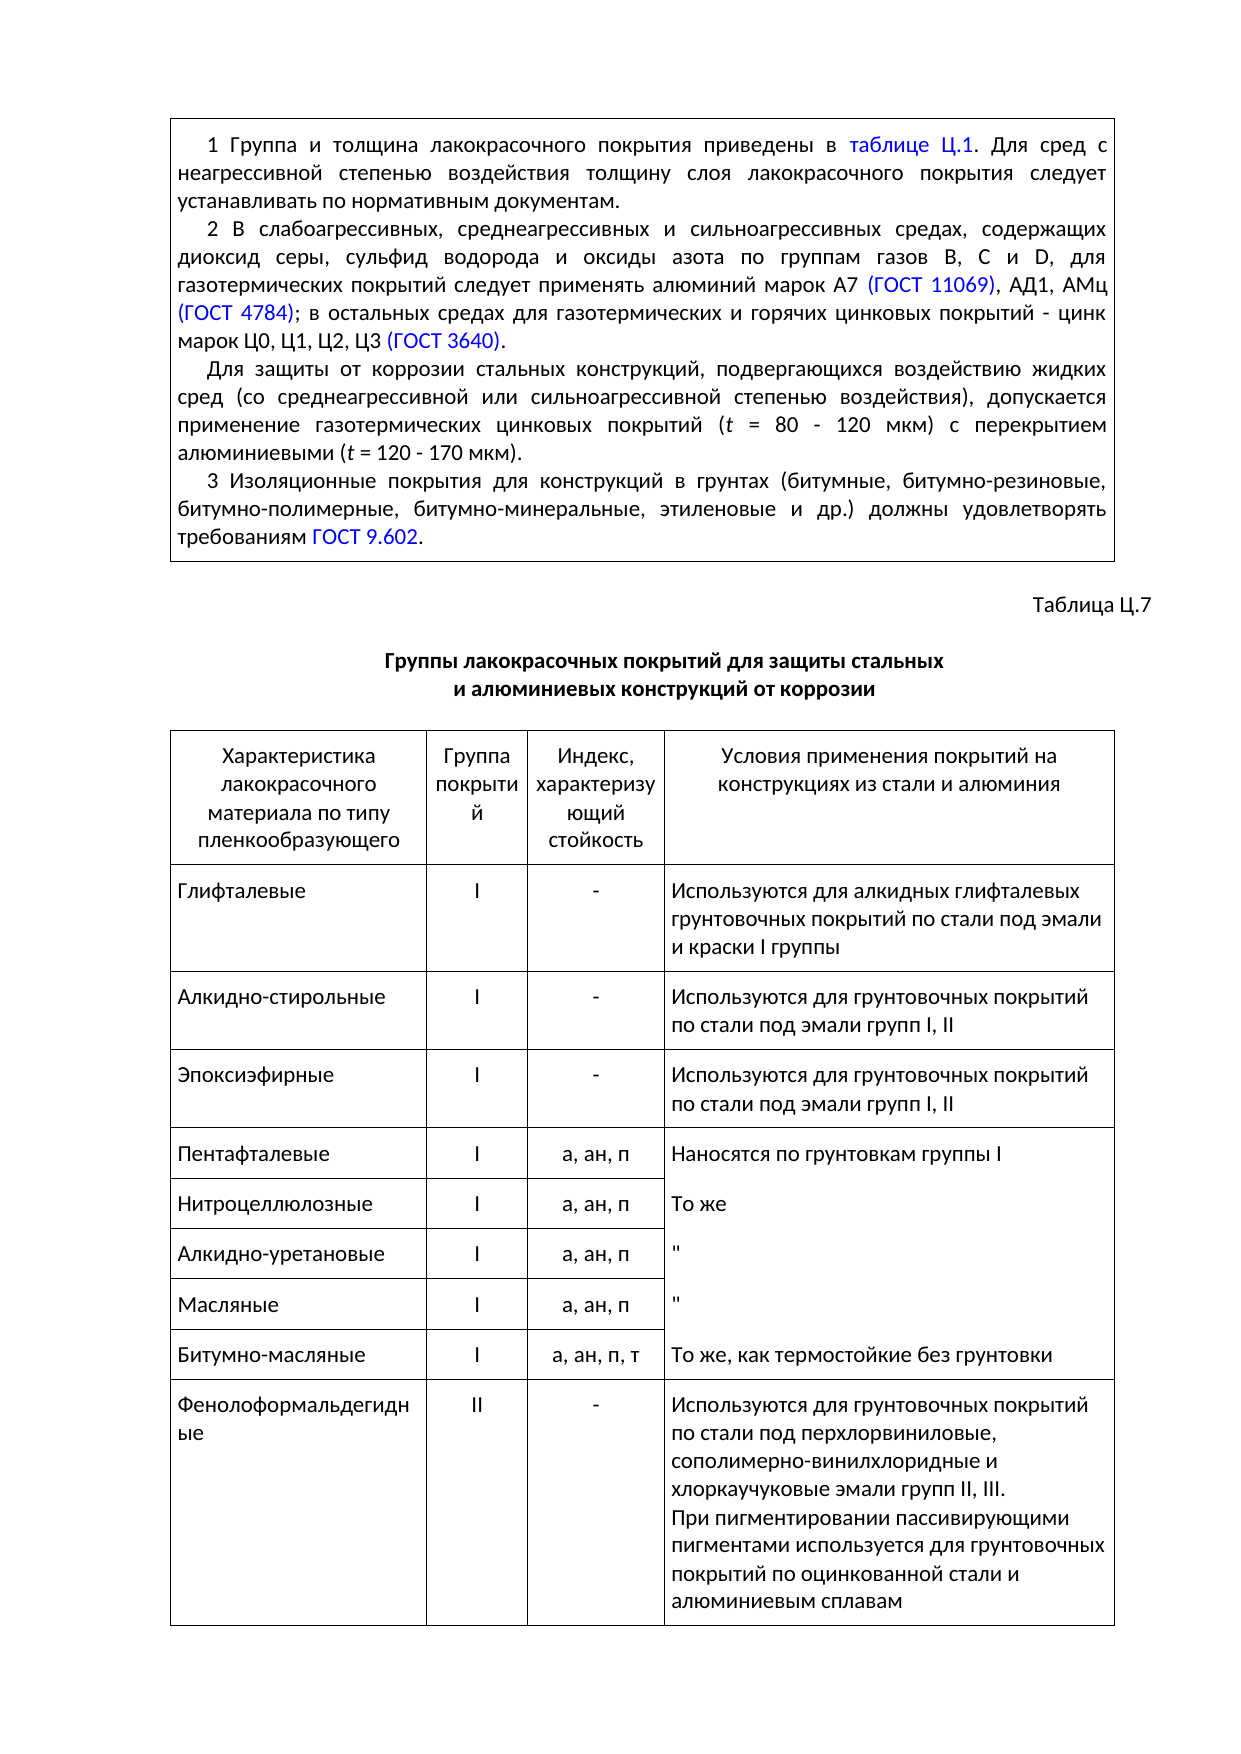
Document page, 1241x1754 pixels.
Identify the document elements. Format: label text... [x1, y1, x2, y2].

text и алюминиевых конструкций от коррозии [177, 674, 1152, 702]
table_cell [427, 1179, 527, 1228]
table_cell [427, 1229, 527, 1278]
text Группы лакокрасочных покрытий для защиты стальных [177, 646, 1152, 674]
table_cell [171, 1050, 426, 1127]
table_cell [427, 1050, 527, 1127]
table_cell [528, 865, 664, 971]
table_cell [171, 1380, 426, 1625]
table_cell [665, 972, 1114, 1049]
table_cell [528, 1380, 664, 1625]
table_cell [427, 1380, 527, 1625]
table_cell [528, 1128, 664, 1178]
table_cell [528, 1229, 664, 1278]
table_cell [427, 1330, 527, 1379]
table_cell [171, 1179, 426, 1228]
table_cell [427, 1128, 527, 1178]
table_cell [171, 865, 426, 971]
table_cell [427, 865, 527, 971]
text Таблица Ц.7 [177, 590, 1152, 618]
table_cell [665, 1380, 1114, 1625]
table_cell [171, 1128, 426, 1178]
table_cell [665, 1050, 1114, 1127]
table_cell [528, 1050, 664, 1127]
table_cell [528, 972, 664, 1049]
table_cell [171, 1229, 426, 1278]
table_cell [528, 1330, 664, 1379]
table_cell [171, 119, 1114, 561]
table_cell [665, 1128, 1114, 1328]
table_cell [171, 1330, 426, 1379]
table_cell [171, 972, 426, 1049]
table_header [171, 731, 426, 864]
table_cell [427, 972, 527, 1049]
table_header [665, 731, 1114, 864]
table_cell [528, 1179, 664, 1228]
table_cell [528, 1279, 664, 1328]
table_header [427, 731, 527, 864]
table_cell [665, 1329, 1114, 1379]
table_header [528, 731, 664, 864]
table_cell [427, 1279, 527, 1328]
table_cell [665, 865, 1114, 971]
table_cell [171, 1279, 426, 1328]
